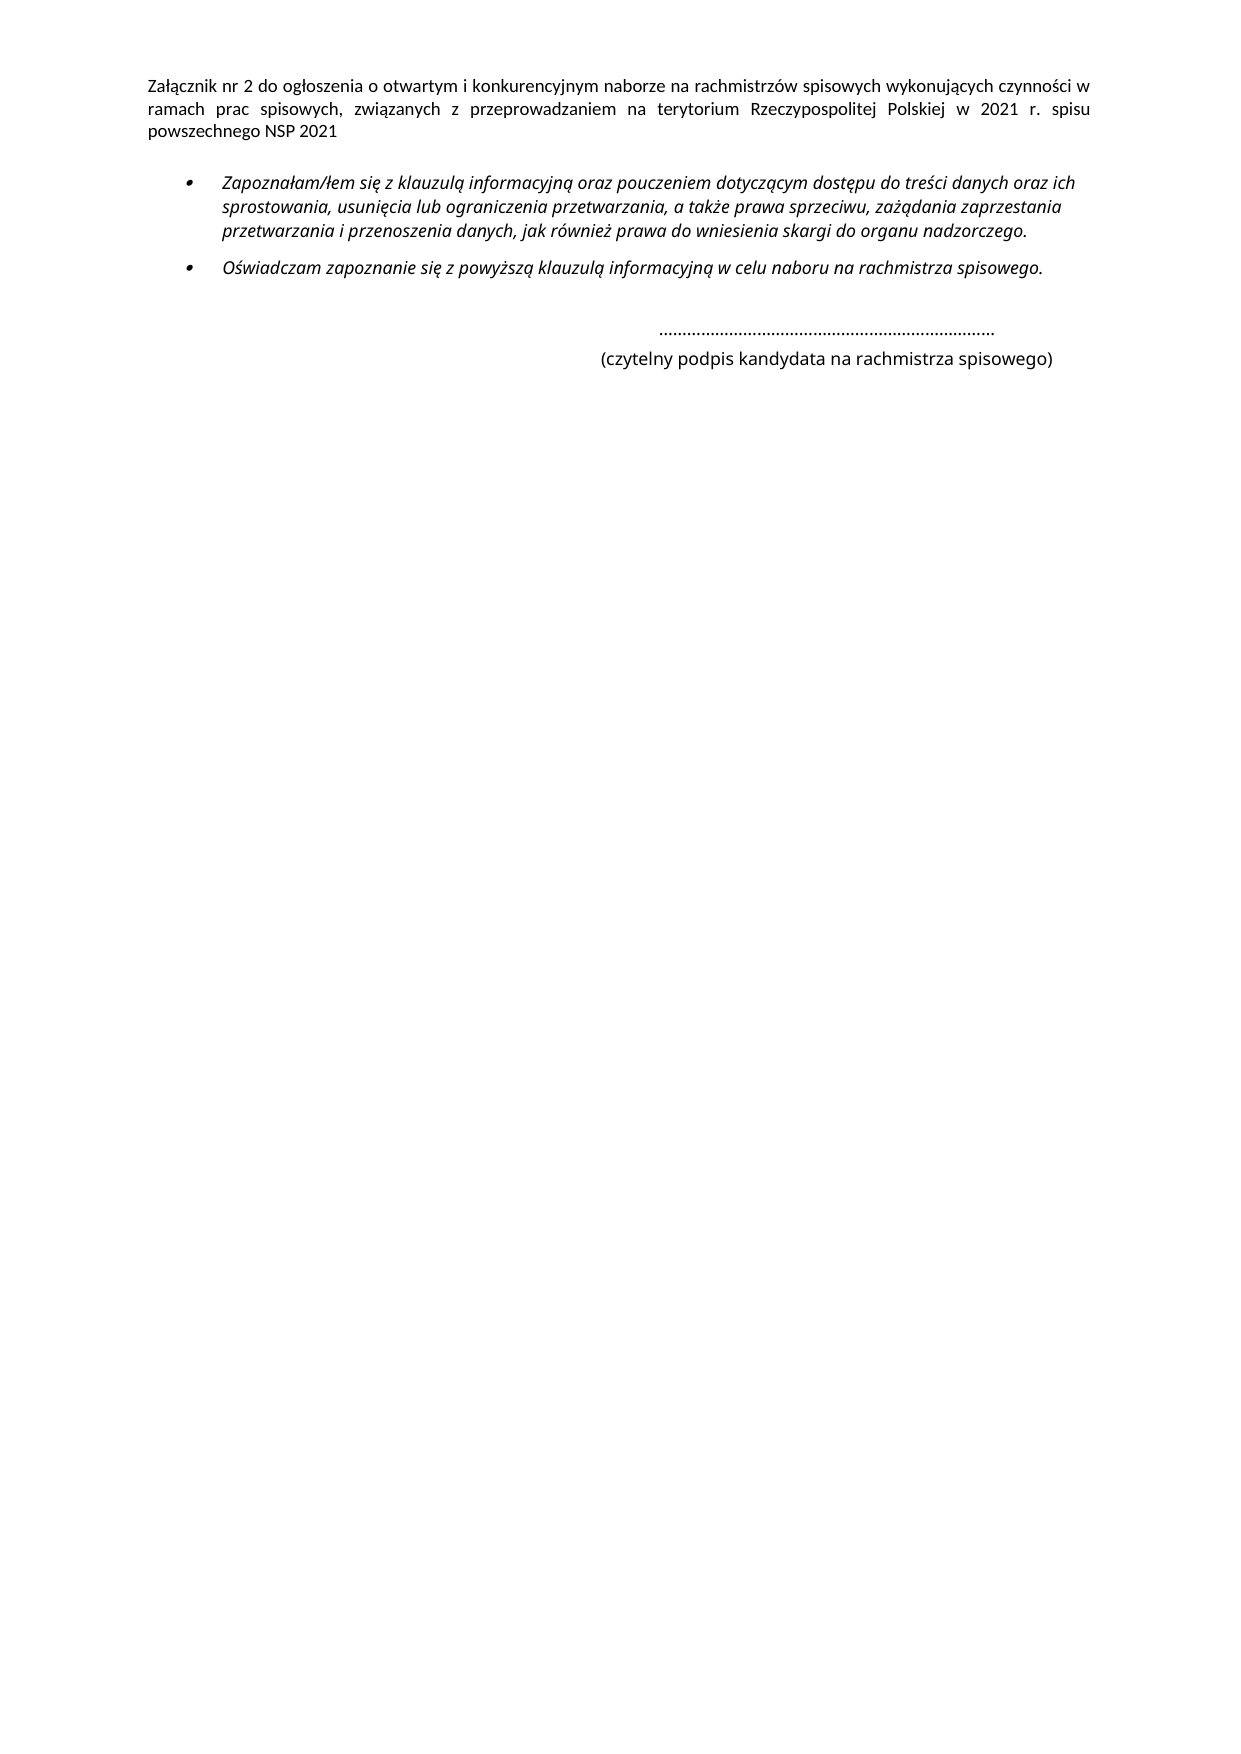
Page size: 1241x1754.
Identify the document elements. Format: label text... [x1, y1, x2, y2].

text ……………………………………………………………… [561, 316, 1093, 341]
text (czytelny podpis kandydata na rachmistrza spisowego) [561, 347, 1093, 371]
list Oświadczam zapoznanie się z powyższą klauzulą informacyjną w celu naboru na rachmistrza spisowego. [185, 256, 1093, 280]
list Zapoznałam/łem się z klauzulą informacyjną oraz pouczeniem dotyczącym dostępu do treści danych oraz ich sprostowania, usunięcia lub ograniczenia przetwarzania, a także prawa sprzeciwu, zażądania zaprzestania przetwarzania i przenoszenia danych, jak również prawa do wniesienia skargi do organu nadzorczego. [185, 171, 1093, 243]
